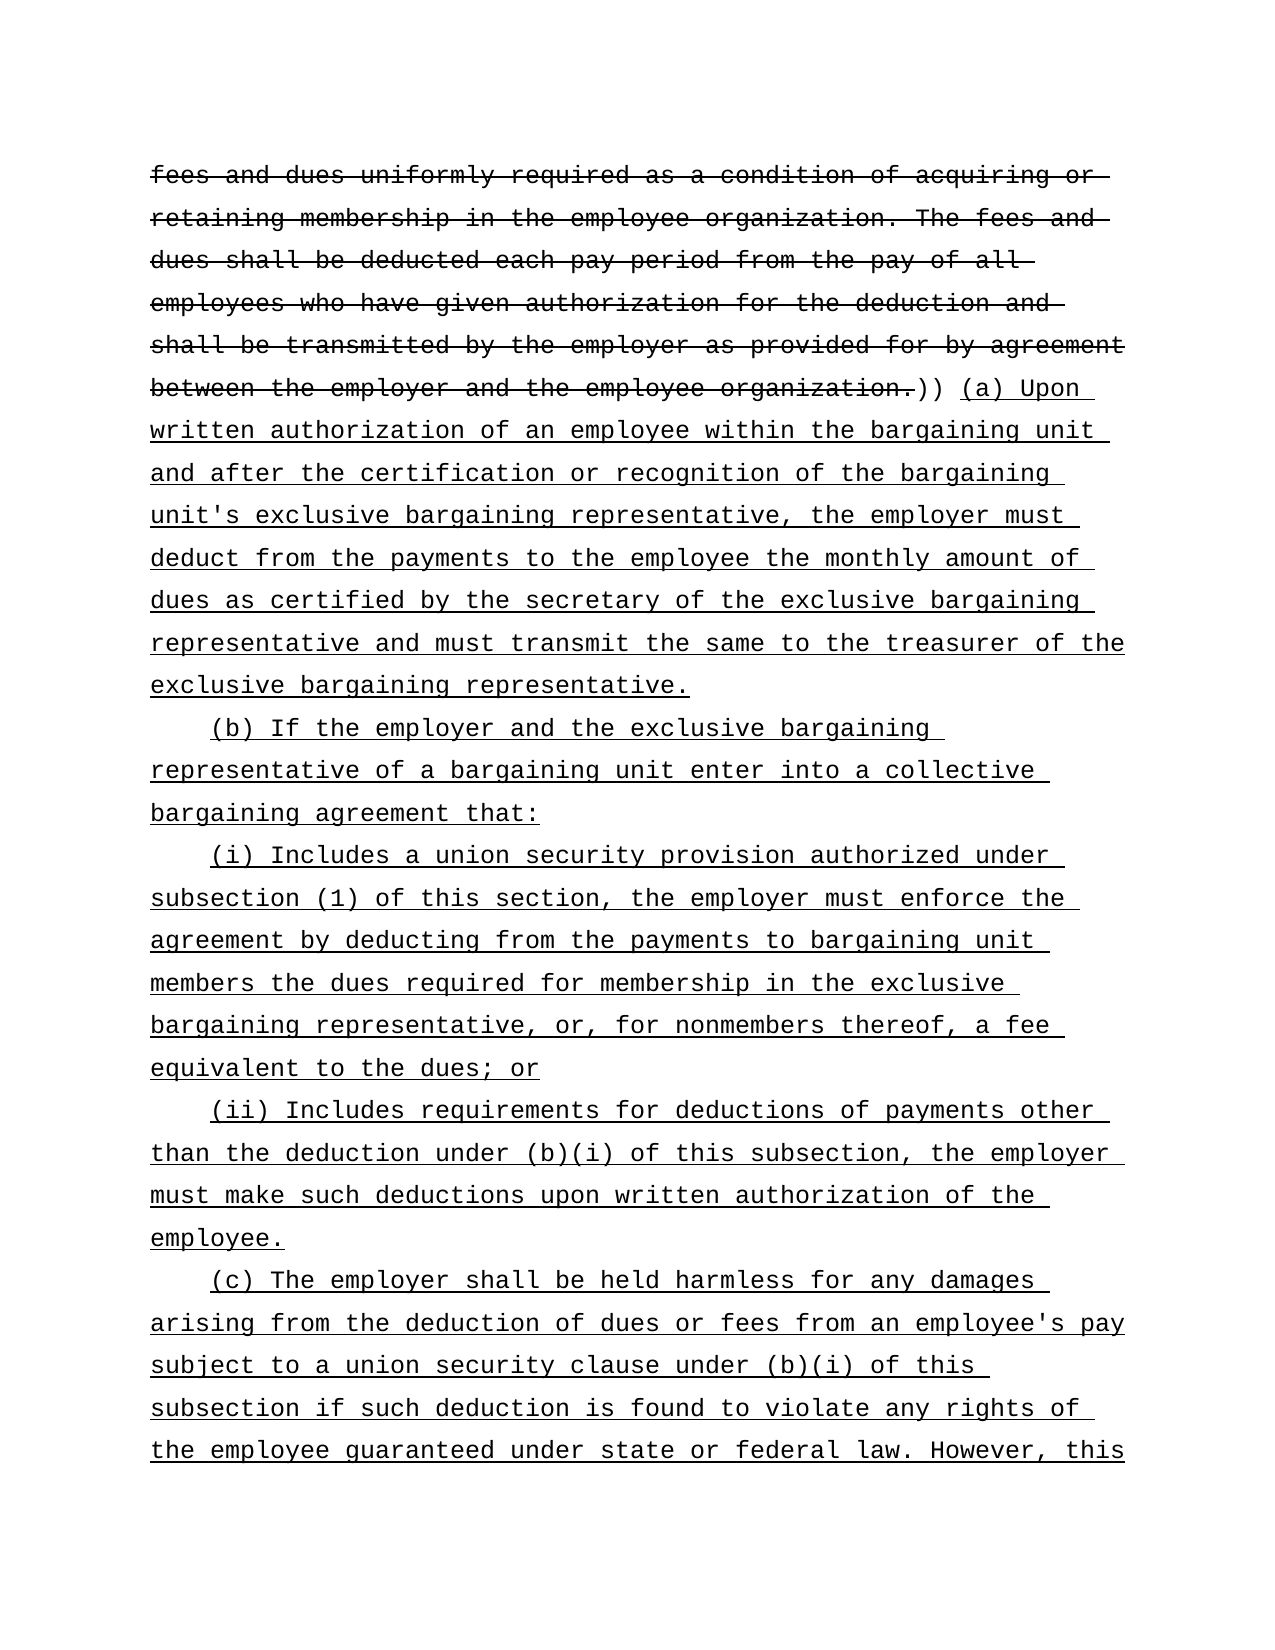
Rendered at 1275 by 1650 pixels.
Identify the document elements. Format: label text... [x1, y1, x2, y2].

text (ii) Includes requirements for deductions of payments other than the deduction under (b)(i) of this subsection, the employer must make such deductions upon written authorization of the employee. [150, 1085, 1125, 1164]
text (b) If the employer and the exclusive bargaining representative of a bargaining unit enter into a collective bargaining agreement that: [150, 702, 1125, 830]
text (ii) Includes requirements for deductions of payments other than the deduction under (b)(i) of this subsection, the employer must make such deductions upon written authorization of the employee. [150, 1165, 1125, 1255]
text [150, 1335, 1125, 1461]
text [150, 150, 1125, 346]
text (i) Includes a union security provision authorized under subsection (1) of this section, the employer must enforce the agreement by deducting from the payments to bargaining unit members the dues required for membership in the exclusive bargaining representative, or, for nonmembers thereof, a fee equivalent to the dues; or [150, 830, 1125, 1085]
